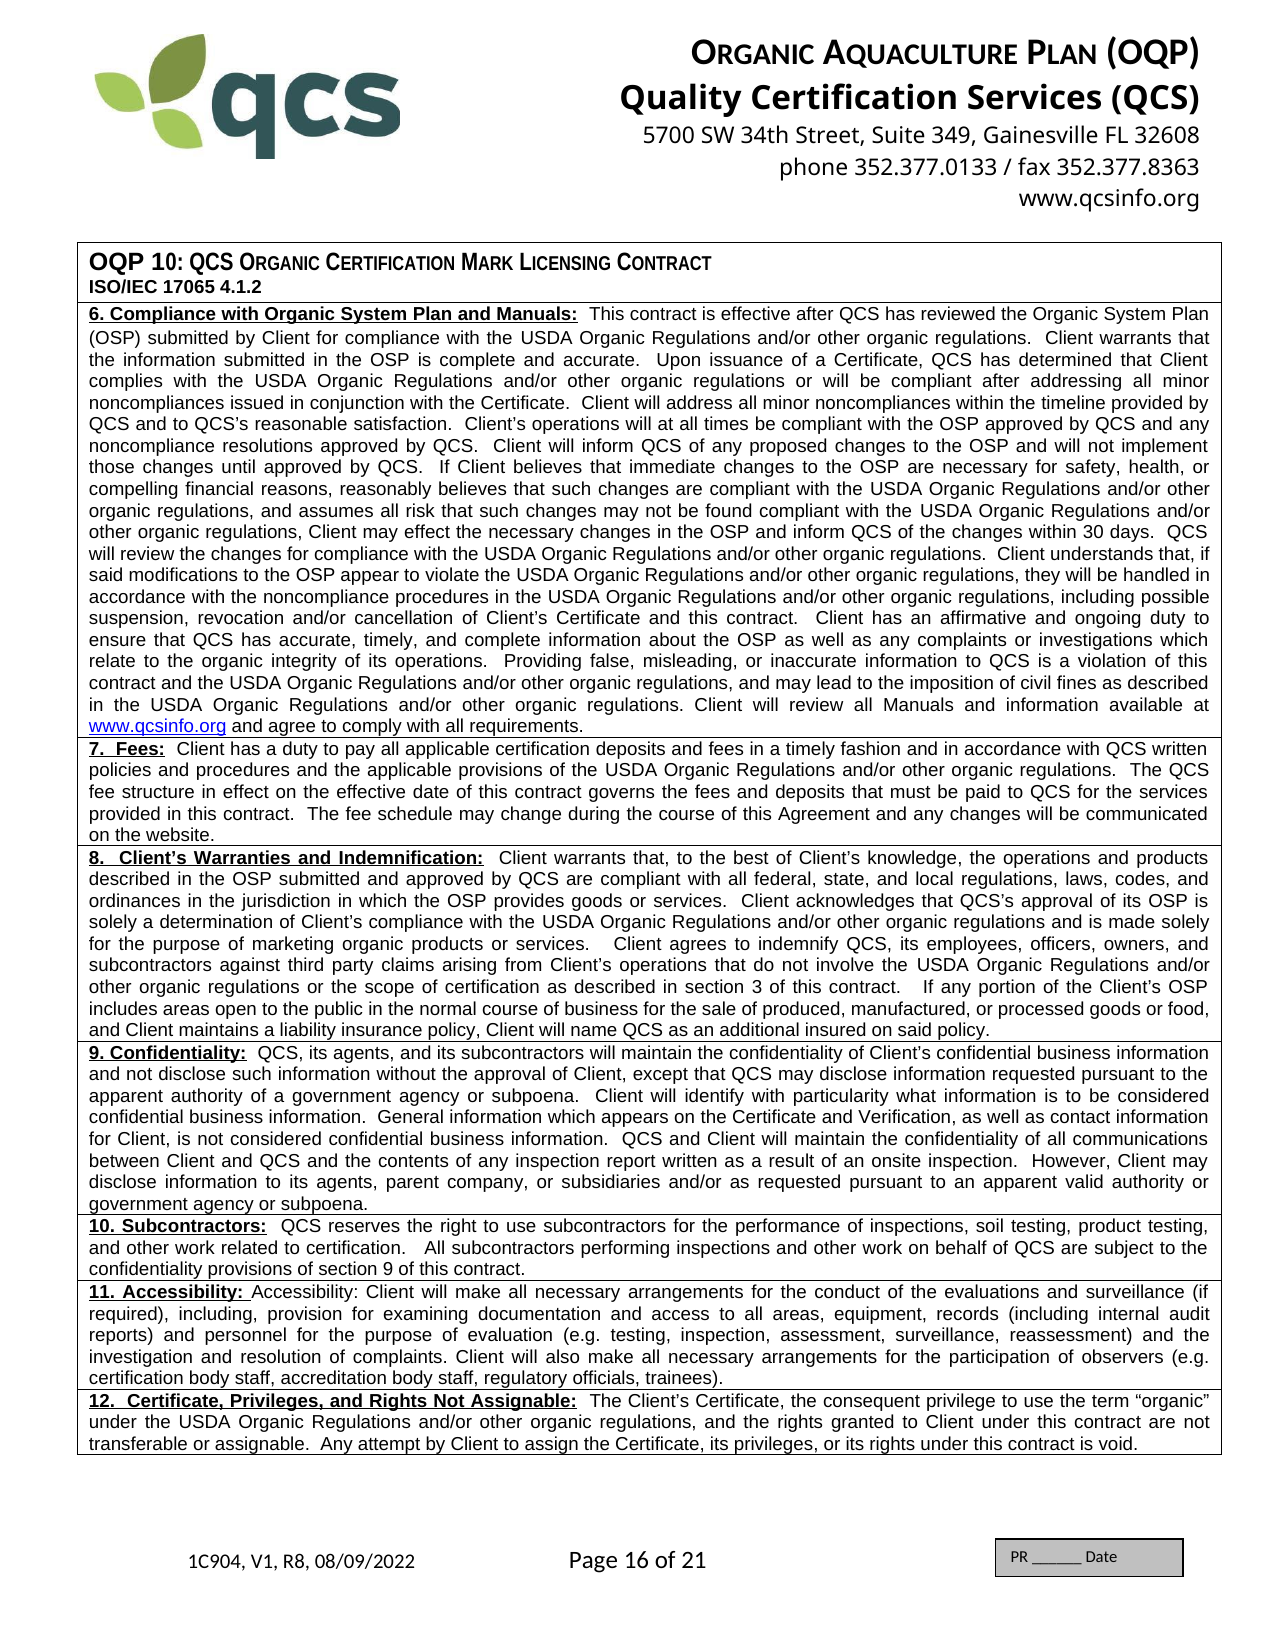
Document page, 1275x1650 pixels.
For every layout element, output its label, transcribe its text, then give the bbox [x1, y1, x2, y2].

table_cell 12. Certificate, Privileges, and Rights Not Assignable: The Client’s Certificate, the consequent privilege to use the term “organic” under the USDA Organic Regulations and/or other organic regulations, and the rights granted to Client under this contract are not transferable or assignable. Any attempt by Client to assign the Certificate, its privileges, or its rights under this contract is void. [78, 1390, 1221, 1454]
table_cell 11. Accessibility: Accessibility: Client will make all necessary arrangements for the conduct of the evaluations and surveillance (if required), including, provision for examining documentation and access to all areas, equipment, records (including internal audit reports) and personnel for the purpose of evaluation (e.g. testing, inspection, assessment, surveillance, reassessment) and the investigation and resolution of complaints. Client will also make all necessary arrangements for the participation of observers (e.g. certification body staff, accreditation body staff, regulatory officials, trainees). [78, 1281, 1221, 1389]
picture [94, 34, 400, 159]
table_header OQP 10: QCS Organic Certification Mark Licensing Contract ISO/IEC 17065 4.1.2 [78, 243, 1221, 302]
table_cell 6. Compliance with Organic System Plan and Manuals: This contract is effective after QCS has reviewed the Organic System Plan (OSP) submitted by Client for compliance with the USDA Organic Regulations and/or other organic regulations. Client warrants that the information submitted in the OSP is complete and accurate. Upon issuance of a Certificate, QCS has determined that Client complies with the USDA Organic Regulations and/or other organic regulations or will be compliant after addressing all minor noncompliances issued in conjunction with the Certificate. Client will address all minor noncompliances within the timeline provided by QCS and to QCS’s reasonable satisfaction. Client’s operations will at all times be compliant with the OSP approved by QCS and any noncompliance resolutions approved by QCS. Client will inform QCS of any proposed changes to the OSP and will not implement those changes until approved by QCS. If Client believes that immediate changes to the OSP are necessary for safety, health, or compelling financial reasons, reasonably believes that such changes are compliant with the USDA Organic Regulations and/or other organic regulations, and assumes all risk that such changes may not be found compliant with the USDA Organic Regulations and/or other organic regulations, Client may effect the necessary changes in the OSP and inform QCS of the changes within 30 days. QCS will review the changes for compliance with the USDA Organic Regulations and/or other organic regulations. Client understands that, if said modifications to the OSP appear to violate the USDA Organic Regulations and/or other organic regulations, they will be handled in accordance with the noncompliance procedures in the USDA Organic Regulations and/or other organic regulations, including possible suspension, revocation and/or cancellation of Client’s Certificate and this contract. Client has an affirmative and ongoing duty to ensure that QCS has accurate, timely, and complete information about the OSP as well as any complaints or investigations which relate to the organic integrity of its operations. Providing false, misleading, or inaccurate information to QCS is a violation of this contract and the USDA Organic Regulations and/or other organic regulations, and may lead to the imposition of civil fines as described in the USDA Organic Regulations and/or other organic regulations. Client will review all Manuals and information available at www.qcsinfo.org and agree to comply with all requirements. [78, 303, 1221, 737]
table_cell 10. Subcontractors: QCS reserves the right to use subcontractors for the performance of inspections, soil testing, product testing, and other work related to certification. All subcontractors performing inspections and other work on behalf of QCS are subject to the confidentiality provisions of section 9 of this contract. [78, 1215, 1221, 1280]
table_cell 9. Confidentiality: QCS, its agents, and its subcontractors will maintain the confidentiality of Client’s confidential business information and not disclose such information without the approval of Client, except that QCS may disclose information requested pursuant to the apparent authority of a government agency or subpoena. Client will identify with particularity what information is to be considered confidential business information. General information which appears on the Certificate and Verification, as well as contact information for Client, is not considered confidential business information. QCS and Client will maintain the confidentiality of all communications between Client and QCS and the contents of any inspection report written as a result of an onsite inspection. However, Client may disclose information to its agents, parent company, or subsidiaries and/or as requested pursuant to an apparent valid authority or government agency or subpoena. [78, 1042, 1221, 1214]
table_cell 8. Client’s Warranties and Indemnification: Client warrants that, to the best of Client’s knowledge, the operations and products described in the OSP submitted and approved by QCS are compliant with all federal, state, and local regulations, laws, codes, and ordinances in the jurisdiction in which the OSP provides goods or services. Client acknowledges that QCS’s approval of its OSP is solely a determination of Client’s compliance with the USDA Organic Regulations and/or other organic regulations and is made solely for the purpose of marketing organic products or services. Client agrees to indemnify QCS, its employees, officers, owners, and subcontractors against third party claims arising from Client’s operations that do not involve the USDA Organic Regulations and/or other organic regulations or the scope of certification as described in section 3 of this contract. If any portion of the Client’s OSP includes areas open to the public in the normal course of business for the sale of produced, manufactured, or processed goods or food, and Client maintains a liability insurance policy, Client will name QCS as an additional insured on said policy. [78, 846, 1221, 1041]
table_cell 7. Fees: Client has a duty to pay all applicable certification deposits and fees in a timely fashion and in accordance with QCS written policies and procedures and the applicable provisions of the USDA Organic Regulations and/or other organic regulations. The QCS fee structure in effect on the effective date of this contract governs the fees and deposits that must be paid to QCS for the services provided in this contract. The fee schedule may change during the course of this Agreement and any changes will be communicated on the website. [78, 738, 1221, 845]
